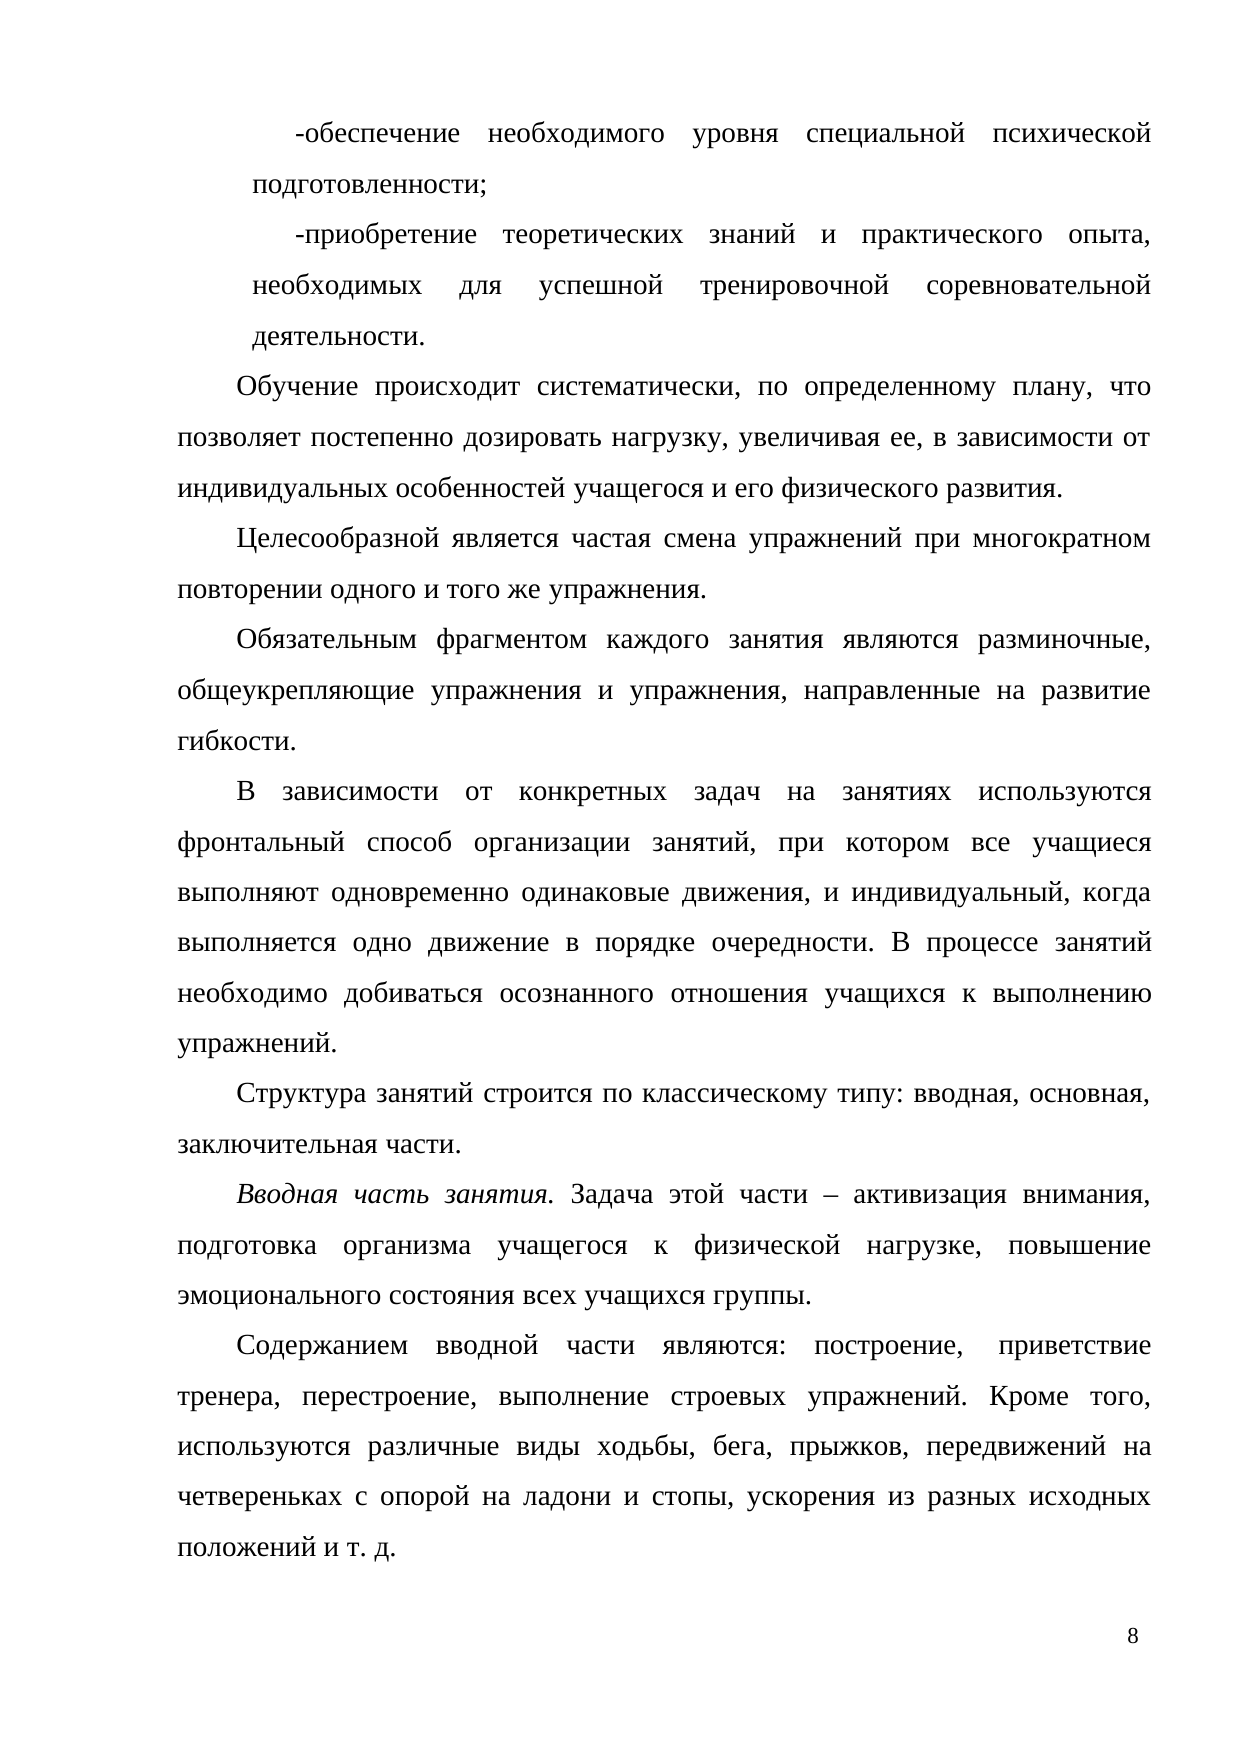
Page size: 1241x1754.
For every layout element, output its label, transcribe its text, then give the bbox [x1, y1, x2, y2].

text -приобретение теоретических знаний и практического опыта, необходимых для успешной тренировочной соревновательной деятельности. [252, 217, 1151, 351]
text Структура занятий строится по классическому типу: вводная, основная, заключительная части. [177, 1075, 1151, 1159]
text Обучение происходит систематически, по определенному плану, что позволяет постепенно дозировать нагрузку, увеличивая ее, в зависимости от индивидуальных особенностей учащегося и его физического развития. [177, 368, 1151, 503]
text Обязательным фрагментом каждого занятия являются разминочные, общеукрепляющие упражнения и упражнения, направленные на развитие гибкости. [177, 622, 1151, 756]
text Целесообразной является частая смена упражнений при многократном повторении одного и того же упражнения. [177, 520, 1151, 604]
text Вводная часть занятия. Задача этой части – активизация внимания, подготовка организма учащегося к физической нагрузке, повышение эмоционального состояния всех учащихся группы. [177, 1177, 1151, 1311]
text Содержанием вводной части являются: построение, приветствие тренера, перестроение, выполнение строевых упражнений. Кроме того, используются различные виды ходьбы, бега, прыжков, передвижений на четвереньках с опорой на ладони и стопы, ускорения из разных исходных положений и т. д. [177, 1327, 1152, 1562]
text -обеспечение необходимого уровня специальной психической подготовленности; [252, 115, 1151, 199]
text В зависимости от конкретных задач на занятиях используются фронтальный способ организации занятий, при котором все учащиеся выполняют одновременно одинаковые движения, и индивидуальный, когда выполняется одно движение в порядке очередности. В процессе занятий необходимо добиваться осознанного отношения учащихся к выполнению упражнений. [177, 773, 1152, 1058]
